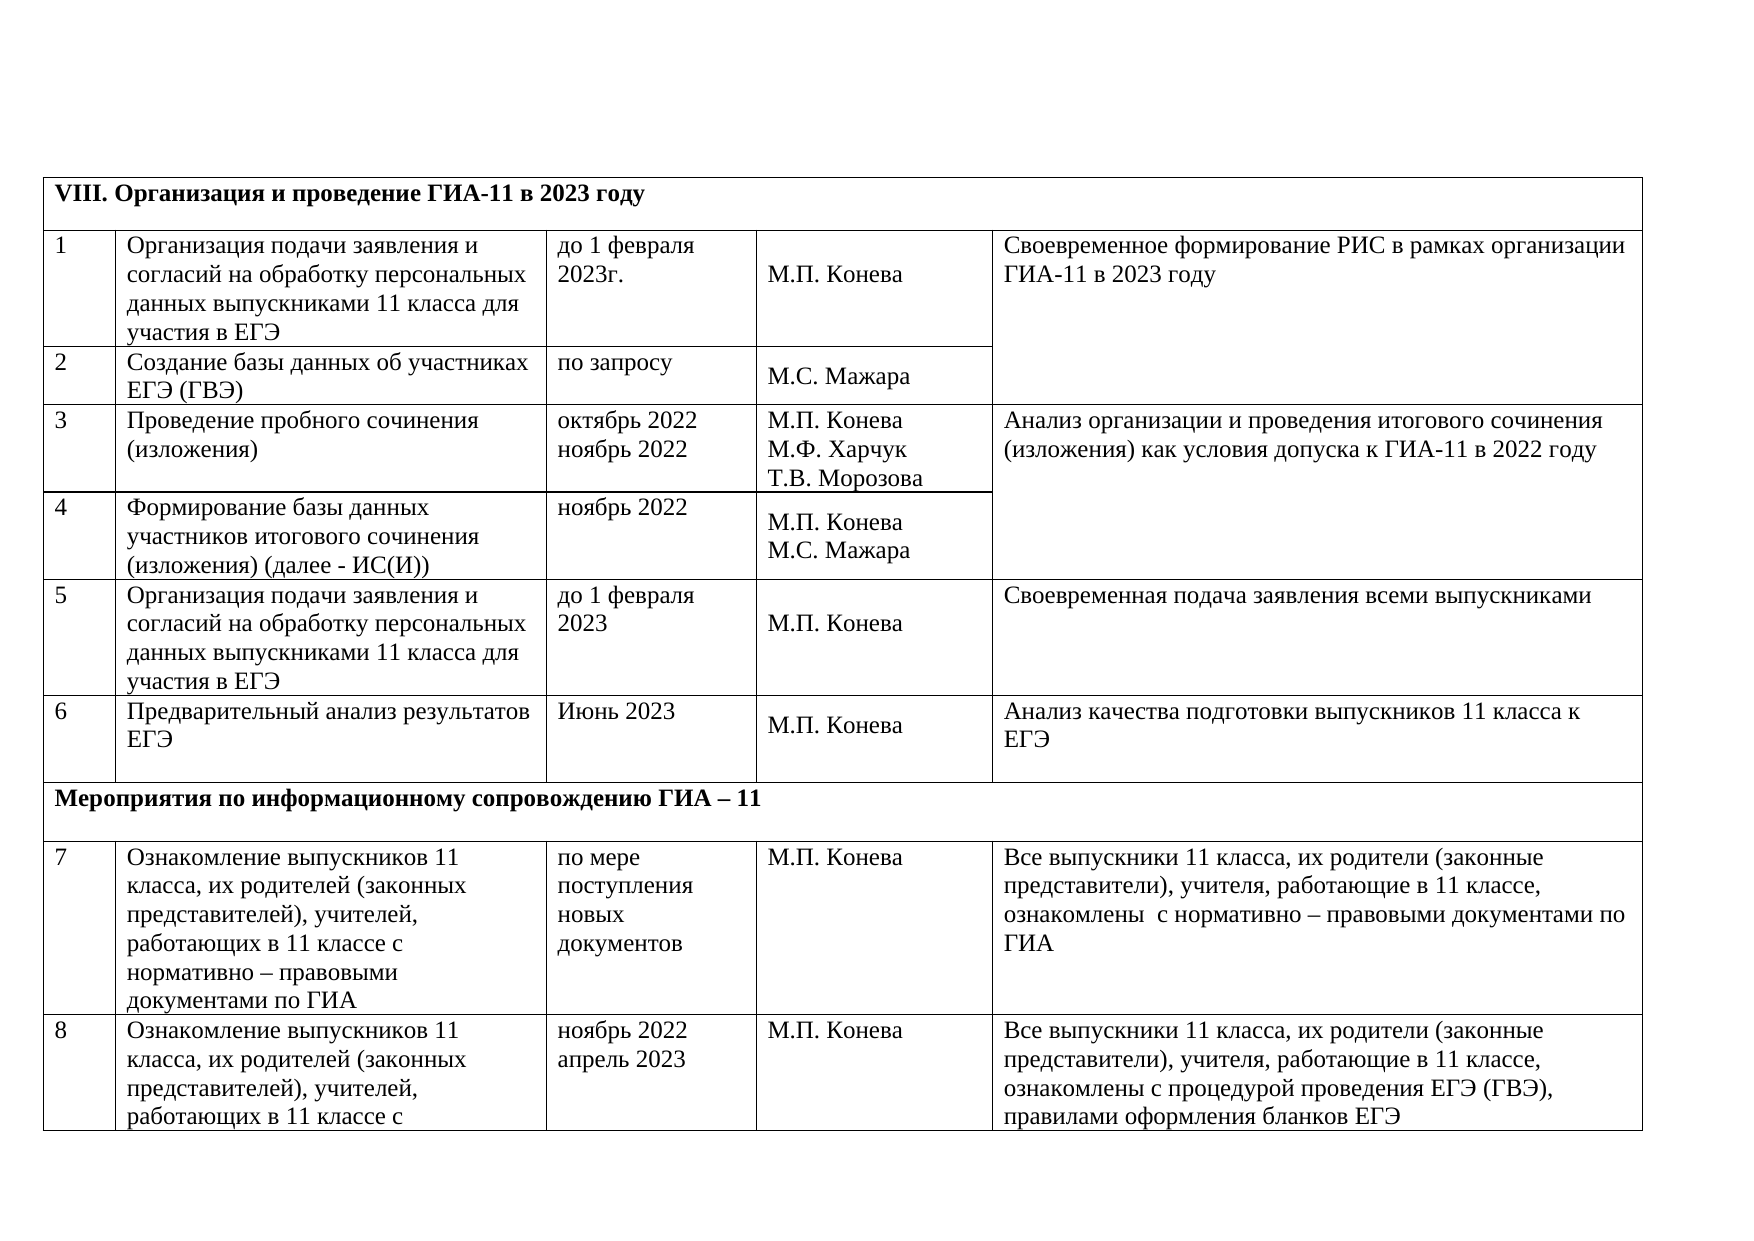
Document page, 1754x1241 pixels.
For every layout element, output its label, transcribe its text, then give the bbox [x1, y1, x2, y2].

table_cell М.П. Конева М.С. Мажара [757, 493, 992, 579]
table_cell Предварительный анализ результатов ЕГЭ [116, 696, 546, 782]
table_cell 2 [44, 347, 115, 404]
table_cell М.П. Конева [757, 1015, 992, 1130]
table_cell 8 [44, 1015, 115, 1130]
table_cell Все выпускники 11 класса, их родители (законные представители), учителя, работающие в 11 классе, ознакомлены с нормативно – правовыми документами по ГИА [993, 842, 1642, 1014]
table_cell Формирование базы данных участников итогового сочинения (изложения) (далее - ИС(И)) [116, 493, 546, 579]
table_cell октябрь 2022 ноябрь 2022 [547, 405, 756, 491]
table_cell Июнь 2023 [547, 696, 756, 782]
table_cell ноябрь 2022 [547, 493, 756, 579]
table_cell М.П. Конева [757, 696, 992, 782]
table_cell М.П. Конева [757, 580, 992, 695]
table_cell Проведение пробного сочинения (изложения) [116, 405, 546, 491]
table_cell 6 [44, 696, 115, 782]
table_cell Создание базы данных об участниках ЕГЭ (ГВЭ) [116, 347, 546, 404]
table_cell до 1 февраля 2023 [547, 580, 756, 695]
table_cell Мероприятия по информационному сопровождению ГИА – 11 [44, 783, 1642, 841]
table_cell Организация подачи заявления и согласий на обработку персональных данных выпускниками 11 класса для участия в ЕГЭ [116, 231, 546, 346]
table_cell Своевременное формирование РИС в рамках организации ГИА-11 в 2023 году [993, 231, 1642, 404]
table_cell 5 [44, 580, 115, 695]
table_cell Анализ организации и проведения итогового сочинения (изложения) как условия допуска к ГИА-11 в 2022 году [993, 405, 1642, 579]
table_cell М.С. Мажара [757, 347, 992, 404]
table_cell М.П. Конева М.Ф. Харчук Т.В. Морозова [757, 405, 992, 491]
table_cell Своевременная подача заявления всеми выпускниками [993, 580, 1642, 695]
table_cell М.П. Конева [757, 842, 992, 1014]
table_cell по мере поступления новых документов [547, 842, 756, 1014]
table_cell VIII. Организация и проведение ГИА-11 в 2023 году [44, 178, 1642, 229]
table_cell Организация подачи заявления и согласий на обработку персональных данных выпускниками 11 класса для участия в ЕГЭ [116, 580, 546, 695]
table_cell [116, 1015, 546, 1130]
table_cell 7 [44, 842, 115, 1014]
table_cell по запросу [547, 347, 756, 404]
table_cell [547, 1015, 756, 1130]
table_cell М.П. Конева [757, 231, 992, 346]
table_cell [993, 1015, 1642, 1130]
table_cell 3 [44, 405, 115, 491]
table_cell Анализ качества подготовки выпускников 11 класса к ЕГЭ [993, 696, 1642, 782]
table_cell до 1 февраля 2023г. [547, 231, 756, 346]
table_cell 1 [44, 231, 115, 346]
table_cell Ознакомление выпускников 11 класса, их родителей (законных представителей), учителей, работающих в 11 классе с нормативно – правовыми документами по ГИА [116, 842, 546, 1014]
table_cell 4 [44, 493, 115, 579]
